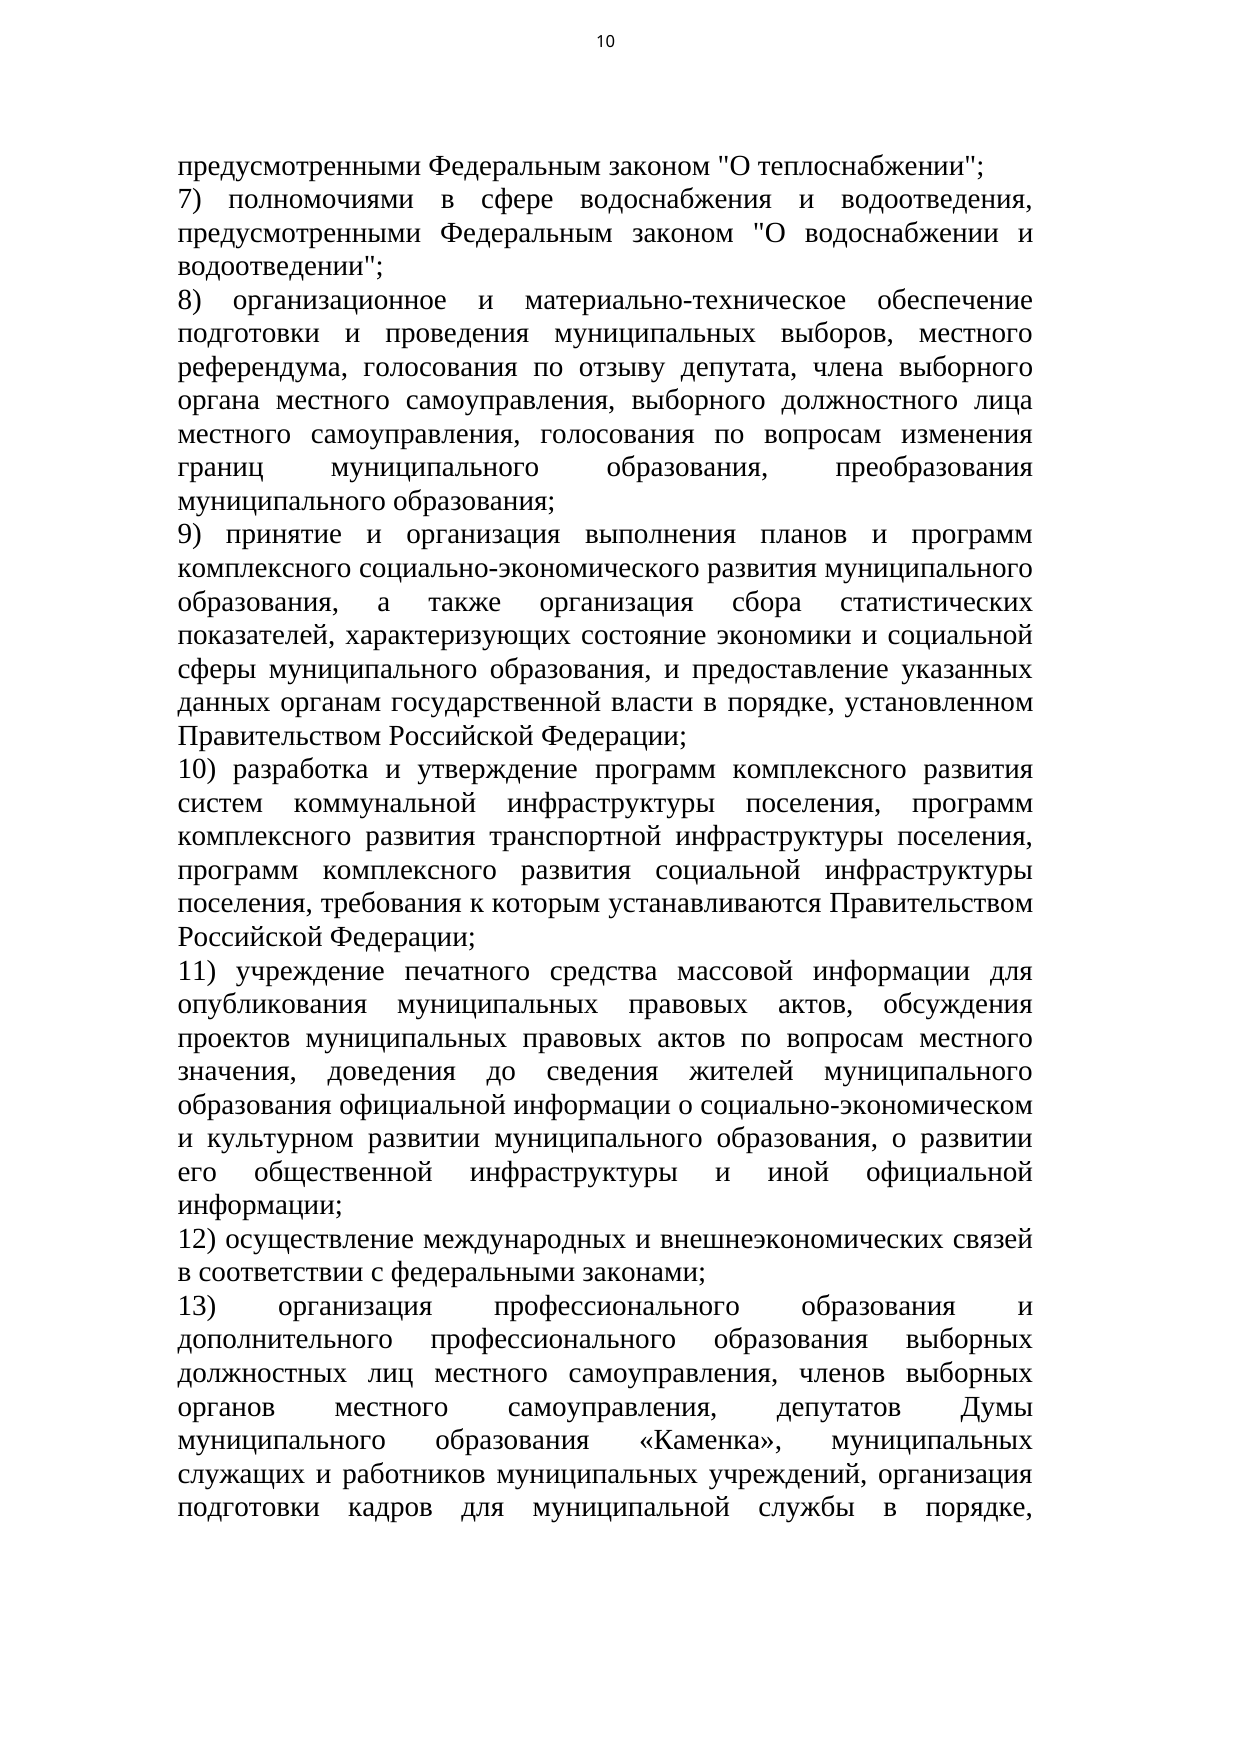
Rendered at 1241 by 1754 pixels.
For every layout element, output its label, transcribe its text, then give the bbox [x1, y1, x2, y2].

text 10) разработка и утверждение программ комплексного развития систем коммунальной инфраструктуры поселения, программ комплексного развития транспортной инфраструктуры поселения, программ комплексного развития социальной инфраструктуры поселения, требования к которым устанавливаются Правительством Российской Федерации; [177, 751, 1033, 953]
text 8) организационное и материально-техническое обеспечение подготовки и проведения муниципальных выборов, местного референдума, голосования по отзыву депутата, члена выборного органа местного самоуправления, выборного должностного лица местного самоуправления, голосования по вопросам изменения границ муниципального образования, преобразования муниципального образования; [177, 282, 1033, 517]
text 9) принятие и организация выполнения планов и программ комплексного социально-экономического развития муниципального образования, а также организация сбора статистических показателей, характеризующих состояние экономики и социальной сферы муниципального образования, и предоставление указанных данных органам государственной власти в порядке, установленном Правительством Российской Федерации; [177, 517, 1033, 751]
text 12) осуществление международных и внешнеэкономических связей в соответствии с федеральными законами; [177, 1221, 1033, 1288]
text 7) полномочиями в сфере водоснабжения и водоотведения, предусмотренными Федеральным законом "О водоснабжении и водоотведении"; [177, 181, 1033, 282]
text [177, 148, 1033, 181]
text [177, 1288, 1033, 1523]
text 11) учреждение печатного средства массовой информации для опубликования муниципальных правовых актов, обсуждения проектов муниципальных правовых актов по вопросам местного значения, доведения до сведения жителей муниципального образования официальной информации о социально-экономическом и культурном развитии муниципального образования, о развитии его общественной инфраструктуры и иной официальной информации; [177, 953, 1033, 1221]
